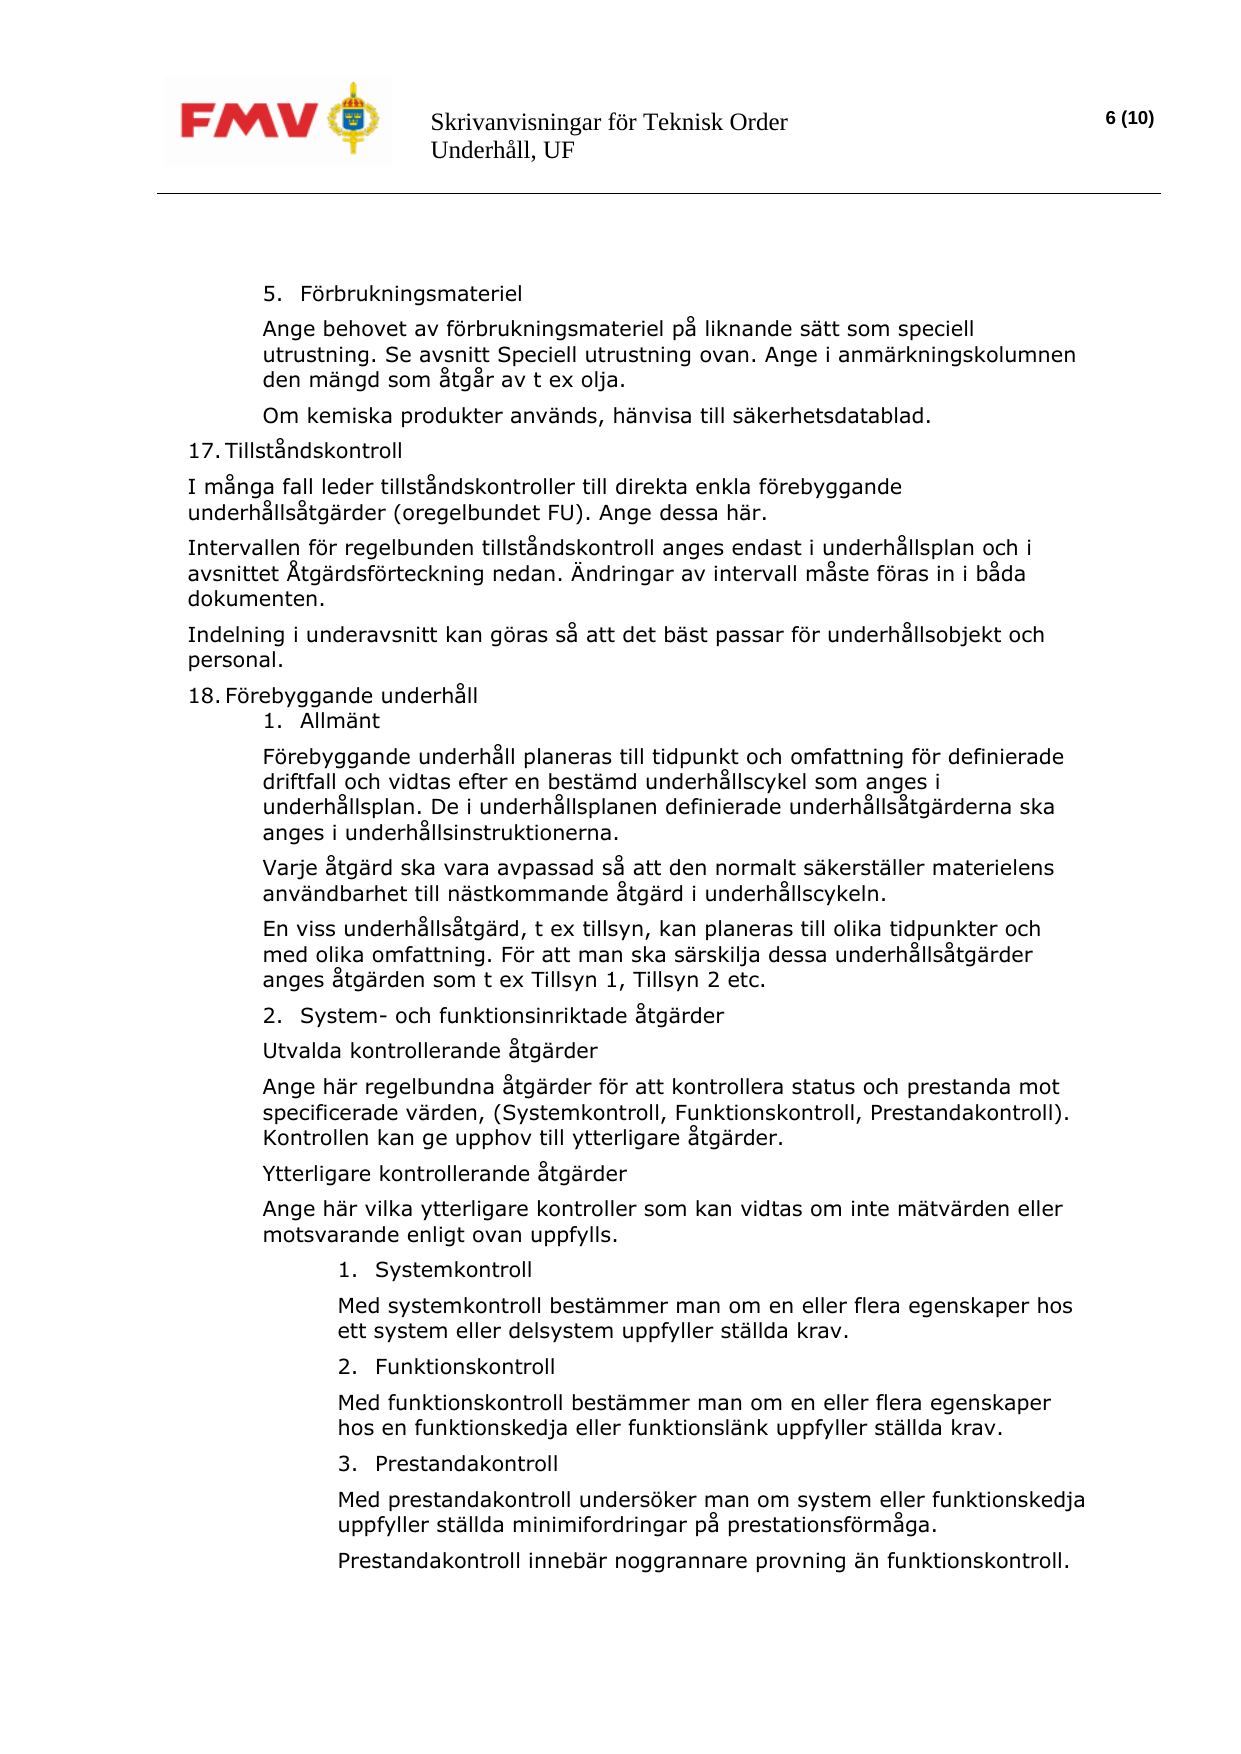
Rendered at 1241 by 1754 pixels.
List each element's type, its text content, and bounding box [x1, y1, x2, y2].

text Ytterligare kontrollerande åtgärder [262, 1160, 1090, 1185]
list Tillståndskontroll [187, 438, 1090, 463]
text Indelning i underavsnitt kan göras så att det bäst passar för underhållsobjekt och personal. [187, 621, 1090, 672]
list Förbrukningsmateriel [262, 280, 1090, 306]
text Intervallen för regelbunden tillståndskontroll anges endast i underhållsplan och i avsnittet Åtgärdsförteckning nedan. Ändringar av intervall måste föras in i båda dokumenten. [187, 535, 1090, 611]
list Prestandakontroll [337, 1450, 1090, 1476]
text Med systemkontroll bestämmer man om en eller flera egenskaper hos ett system eller delsystem uppfyller ställda krav. [337, 1293, 1090, 1343]
text Ange behovet av förbrukningsmateriel på liknande sätt som speciell utrustning. Se avsnitt Speciell utrustning ovan. Ange i anmärkningskolumnen den mängd som åtgår av t ex olja. [262, 316, 1090, 392]
text Förebyggande underhåll planeras till tidpunkt och omfattning för definierade driftfall och vidtas efter en bestämd underhållscykel som anges i underhållsplan. De i underhållsplanen definierade underhållsåtgärderna ska anges i underhållsinstruktionerna. [262, 743, 1090, 844]
list Systemkontroll [337, 1257, 1090, 1282]
text Om kemiska produkter används, hänvisa till säkerhetsdatablad. [262, 402, 1090, 428]
text Utvalda kontrollerande åtgärder [262, 1038, 1090, 1063]
text Ange här vilka ytterligare kontroller som kan vidtas om inte mätvärden eller motsvarande enligt ovan uppfylls. [262, 1196, 1090, 1246]
list Allmänt [262, 707, 1090, 733]
text Ange här regelbundna åtgärder för att kontrollera status och prestanda mot specificerade värden, (Systemkontroll, Funktionskontroll, Prestandakontroll). Kontrollen kan ge upphov till ytterligare åtgärder. [262, 1074, 1090, 1150]
list System- och funktionsinriktade åtgärder [262, 1002, 1090, 1028]
text En viss underhållsåtgärd, t ex tillsyn, kan planeras till olika tidpunkter och med olika omfattning. För att man ska särskilja dessa underhållsåtgärder anges åtgärden som t ex Tillsyn 1, Tillsyn 2 etc. [262, 916, 1090, 992]
text Prestandakontroll innebär noggrannare provning än funktionskontroll. [337, 1547, 1090, 1572]
text Med funktionskontroll bestämmer man om en eller flera egenskaper hos en funktionskedja eller funktionslänk uppfyller ställda krav. [337, 1389, 1090, 1440]
list Förebyggande underhåll [187, 682, 1090, 707]
text Varje åtgärd ska vara avpassad så att den normalt säkerställer materielens användbarhet till nästkommande åtgärd i underhållscykeln. [262, 855, 1090, 906]
text I många fall leder tillståndskontroller till direkta enkla förebyggande underhållsåtgärder (oregelbundet FU). Ange dessa här. [187, 474, 1090, 524]
list Funktionskontroll [337, 1354, 1090, 1379]
text Med prestandakontroll undersöker man om system eller funktionskedja uppfyller ställda minimifordringar på prestationsförmåga. [337, 1486, 1090, 1537]
